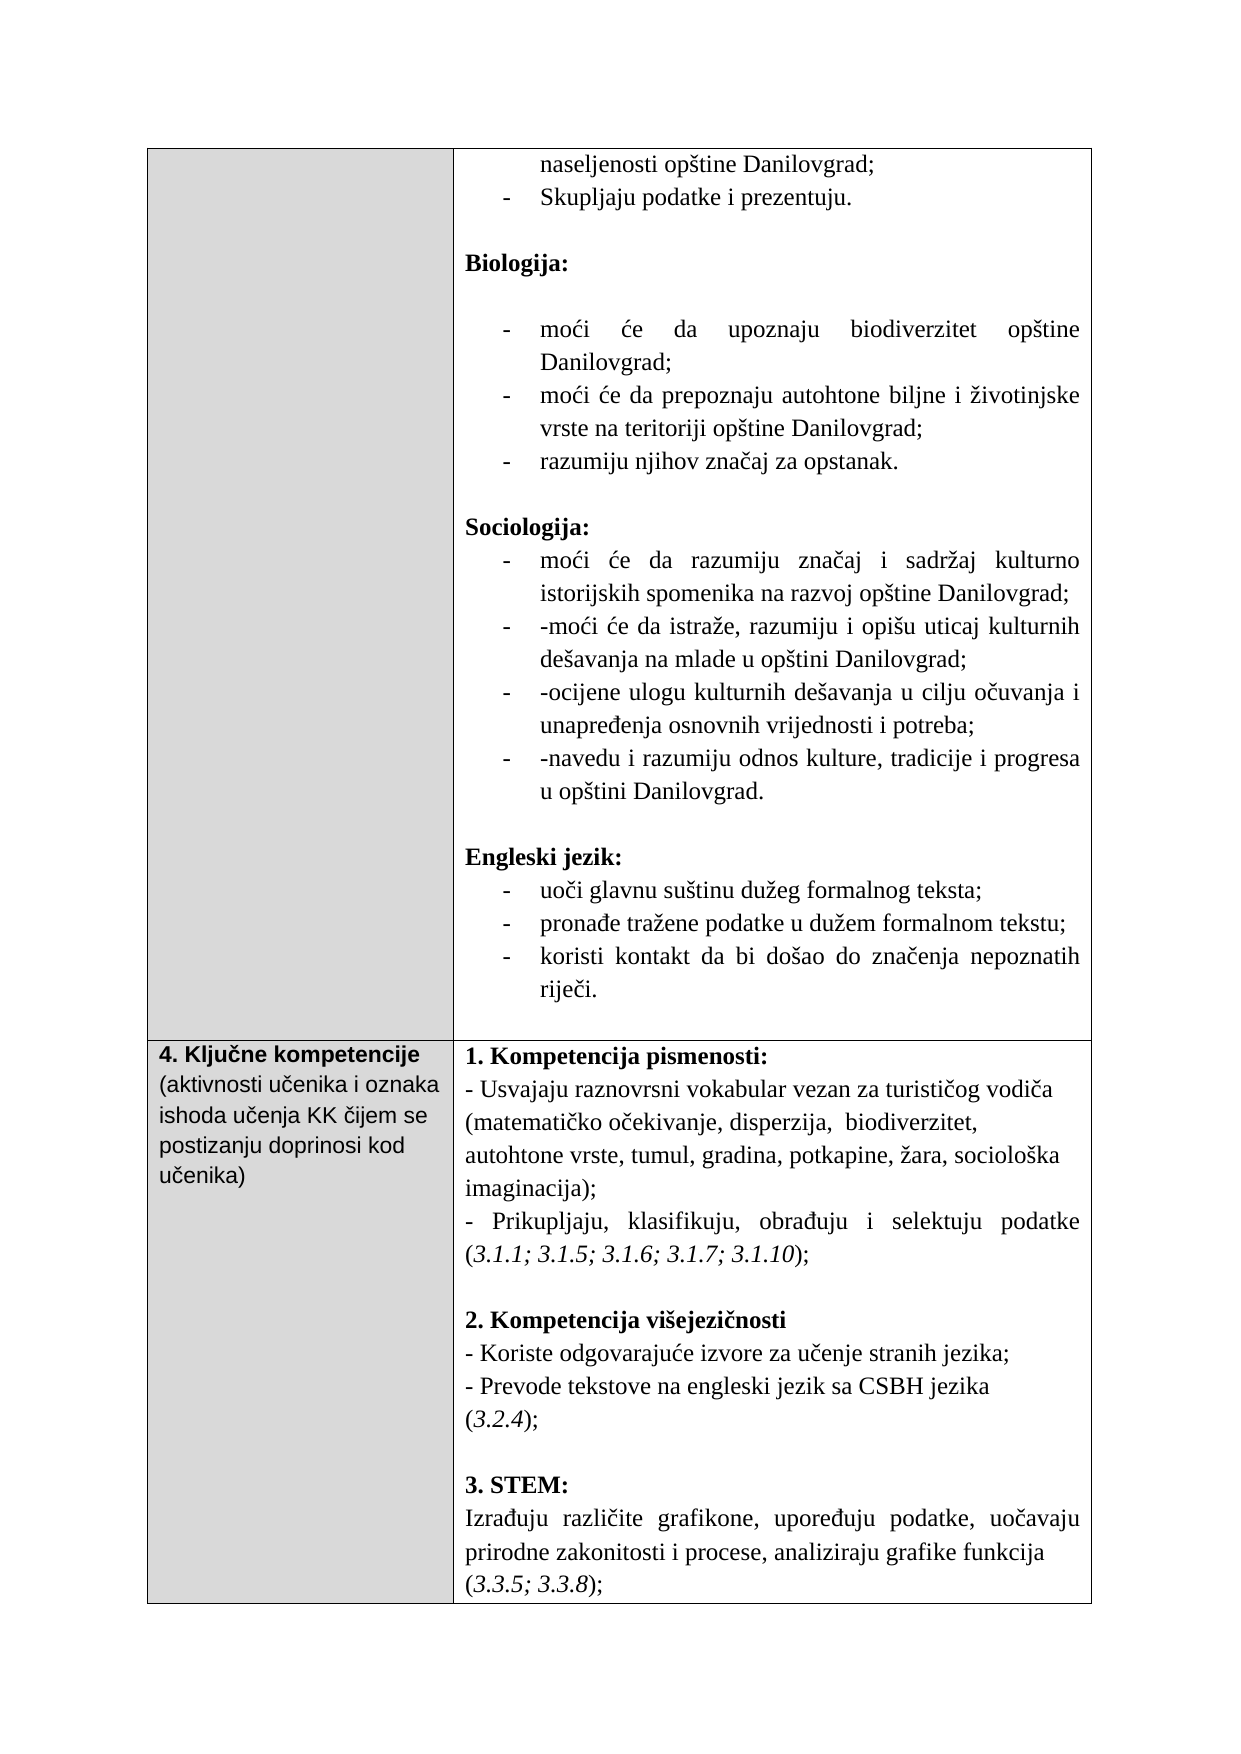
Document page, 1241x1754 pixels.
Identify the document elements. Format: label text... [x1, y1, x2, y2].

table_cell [454, 1041, 1091, 1603]
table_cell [148, 149, 453, 1040]
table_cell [148, 1041, 453, 1603]
